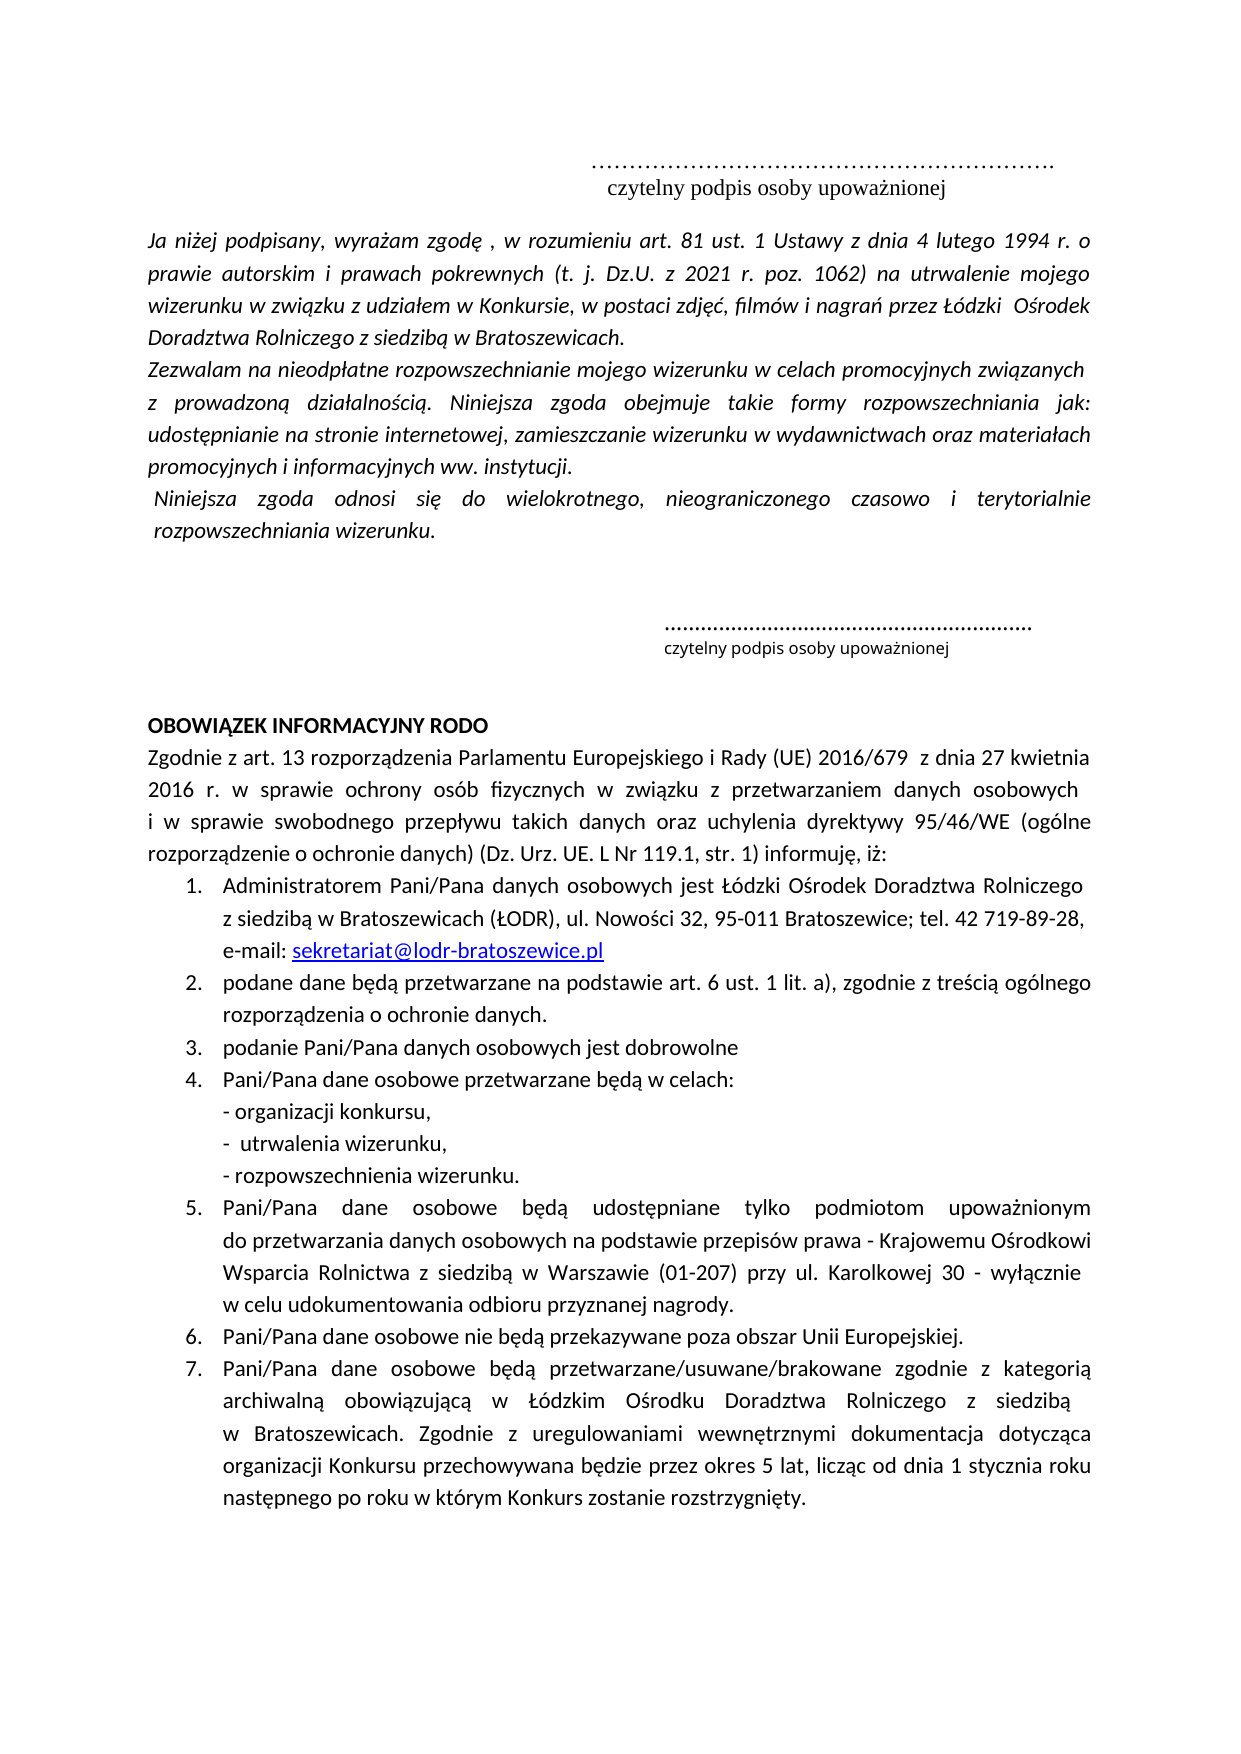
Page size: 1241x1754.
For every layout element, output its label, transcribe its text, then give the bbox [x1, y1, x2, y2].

list Pani/Pana dane osobowe będą udostępniane tylko podmiotom upoważnionym do przetwarzania danych osobowych na podstawie przepisów prawa - Krajowemu Ośrodkowi Wsparcia Rolnictwa z siedzibą w Warszawie (01-207) przy ul. Karolkowej 30 - wyłącznie w celu udokumentowania odbioru przyznanej nagrody. [185, 1193, 1093, 1318]
text czytelny podpis osoby upoważnionej [148, 174, 1093, 200]
text Zgodnie z art. 13 rozporządzenia Parlamentu Europejskiego i Rady (UE) 2016/679 z dnia 27 kwietnia 2016 r. w sprawie ochrony osób fizycznych w związku z przetwarzaniem danych osobowych i w sprawie swobodnego przepływu takich danych oraz uchylenia dyrektywy 95/46/WE (ogólne rozporządzenie o ochronie danych) (Dz. Urz. UE. L Nr 119.1, str. 1) informuję, iż: [148, 743, 1093, 867]
list - utrwalenia wizerunku, [223, 1129, 1093, 1157]
list Pani/Pana dane osobowe będą przetwarzane/usuwane/brakowane zgodnie z kategorią archiwalną obowiązującą w Łódzkim Ośrodku Doradztwa Rolniczego z siedzibą w Bratoszewicach. Zgodnie z uregulowaniami wewnętrznymi dokumentacja dotycząca organizacji Konkursu przechowywana będzie przez okres 5 lat, licząc od dnia 1 stycznia roku następnego po roku w którym Konkurs zostanie rozstrzygnięty. [185, 1354, 1093, 1511]
text ……………………………………………………. [148, 606, 1093, 637]
text Niniejsza zgoda odnosi się do wielokrotnego, nieograniczonego czasowo i terytorialnie rozpowszechniania wizerunku. [154, 484, 1093, 544]
list Pani/Pana dane osobowe nie będą przekazywane poza obszar Unii Europejskiej. [185, 1322, 1093, 1350]
text Ja niżej podpisany, wyrażam zgodę , w rozumieniu art. 81 ust. 1 Ustawy z dnia 4 lutego 1994 r. o prawie autorskim i prawach pokrewnych (t. j. Dz.U. z 2021 r. poz. 1062) na utrwalenie mojego wizerunku w związku z udziałem w Konkursie, w postaci zdjęć, filmów i nagrań przez Łódzki Ośrodek Doradztwa Rolniczego z siedzibą w Bratoszewicach. [148, 227, 1093, 351]
list - rozpowszechnienia wizerunku. [223, 1161, 1093, 1189]
text Zezwalam na nieodpłatne rozpowszechnianie mojego wizerunku w celach promocyjnych związanych z prowadzoną działalnością. Niniejsza zgoda obejmuje takie formy rozpowszechniania jak: udostępnianie na stronie internetowej, zamieszczanie wizerunku w wydawnictwach oraz materiałach promocyjnych i informacyjnych ww. instytucji. [148, 355, 1093, 480]
text ……………………………………………………. [561, 148, 1093, 174]
list Administratorem Pani/Pana danych osobowych jest Łódzki Ośrodek Doradztwa Rolniczego z siedzibą w Bratoszewicach (ŁODR), ul. Nowości 32, 95-011 Bratoszewice; tel. 42 719-89-28, e-mail: sekretariat@lodr-bratoszewice.pl [185, 872, 1093, 964]
list podane dane będą przetwarzane na podstawie art. 6 ust. 1 lit. a), zgodnie z treścią ogólnego rozporządzenia o ochronie danych. [185, 968, 1093, 1028]
list podanie Pani/Pana danych osobowych jest dobrowolne [185, 1033, 1093, 1061]
list - organizacji konkursu, [223, 1097, 1093, 1125]
text czytelny podpis osoby upoważnionej [148, 637, 1093, 660]
list Pani/Pana dane osobowe przetwarzane będą w celach: [185, 1065, 1093, 1093]
text OBOWIĄZEK INFORMACYJNY RODO [148, 711, 1093, 739]
